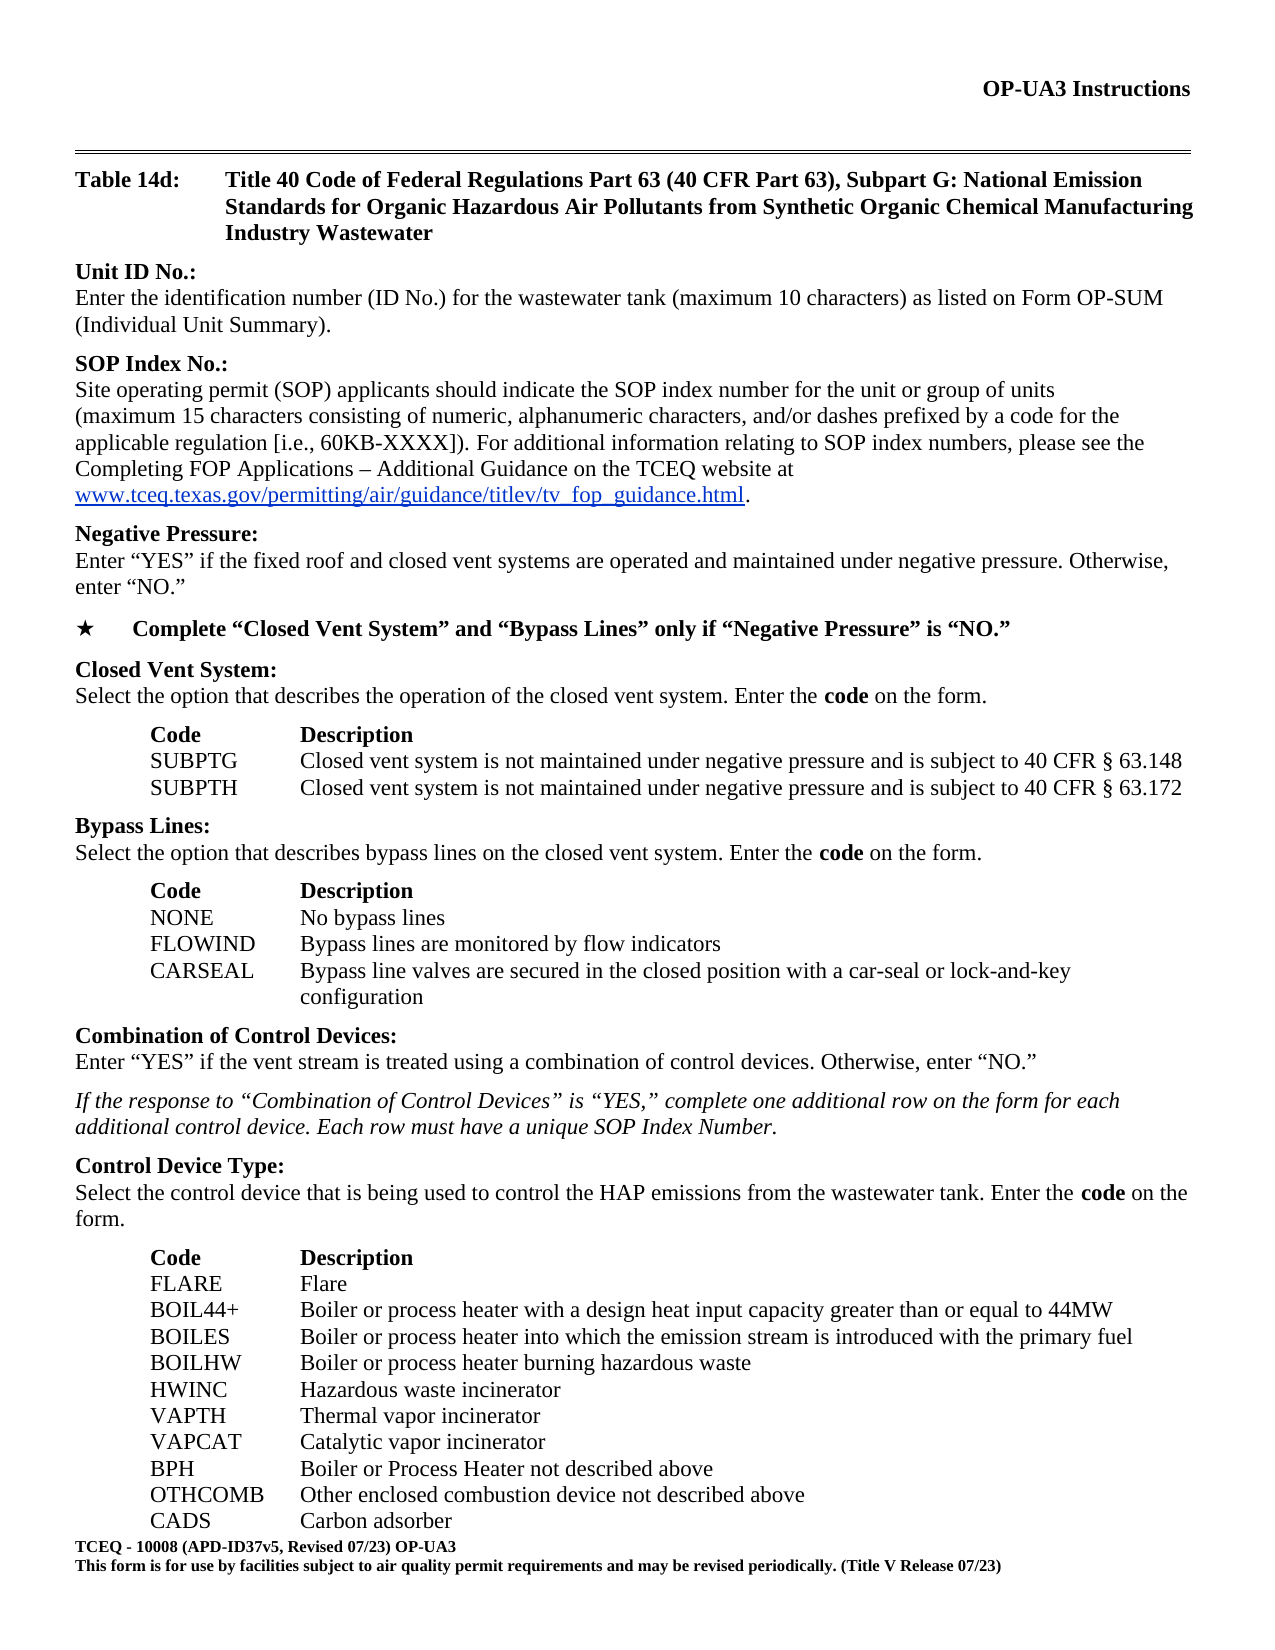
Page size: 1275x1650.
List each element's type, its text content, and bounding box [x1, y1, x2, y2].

list SUBPTG Closed vent system is not maintained under negative pressure and is subject to 40 CFR § 63.148 [150, 747, 1200, 773]
text Table 14d: Title 40 Code of Federal Regulations Part 63 (40 CFR Part 63), Subpart G: National Emission Standards for Organic Hazardous Air Pollutants from Synthetic Organic Chemical Manufacturing Industry Wastewater [75, 167, 1200, 246]
list FLARE Flare [150, 1270, 1200, 1297]
text Code Description [150, 878, 1200, 904]
list BOIL44+ Boiler or process heater with a design heat input capacity greater than or equal to 44MW [150, 1297, 1200, 1323]
text Select the option that describes the operation of the closed vent system. Enter the code on the form. [75, 682, 1200, 708]
list NONE No bypass lines [150, 904, 1200, 930]
text Combination of Control Devices: [75, 1022, 1200, 1048]
text Unit ID No.: [75, 258, 1200, 284]
text Enter “YES” if the vent stream is treated using a combination of control devices. Otherwise, enter “NO.” [75, 1048, 1200, 1074]
text Closed Vent System: [75, 656, 1200, 682]
text SOP Index No.: [75, 350, 1200, 376]
text If the response to “Combination of Control Devices” is “YES,” complete one additional row on the form for each additional control device. Each row must have a unique SOP Index Number. [75, 1087, 1200, 1140]
text Enter the identification number (ID No.) for the wastewater tank (maximum 10 characters) as listed on Form OP-SUM (Individual Unit Summary). [75, 284, 1200, 337]
list SUBPTH Closed vent system is not maintained under negative pressure and is subject to 40 CFR § 63.172 [150, 773, 1200, 800]
text Complete “Closed Vent System” and “Bypass Lines” only if “Negative Pressure” is “NO.” [75, 612, 1200, 643]
list CADS Carbon adsorber [150, 1507, 1200, 1534]
list CARSEAL Bypass line valves are secured in the closed position with a car-seal or lock-and-key configuration [150, 957, 1200, 1009]
list HWINC Hazardous waste incinerator [150, 1376, 1200, 1402]
text Select the control device that is being used to control the HAP emissions from the wastewater tank. Enter the code on the form. [75, 1179, 1200, 1231]
list FLOWIND Bypass lines are monitored by flow indicators [150, 930, 1200, 957]
list OTHCOMB Other enclosed combustion device not described above [150, 1481, 1200, 1507]
list VAPCAT Catalytic vapor incinerator [150, 1428, 1200, 1455]
list BPH Boiler or Process Heater not described above [150, 1455, 1200, 1481]
text Code Description [150, 1244, 1200, 1270]
text Select the option that describes bypass lines on the closed vent system. Enter the code on the form. [75, 839, 1200, 865]
list BOILHW Boiler or process heater burning hazardous waste [150, 1349, 1200, 1376]
text Negative Pressure: [75, 520, 1200, 547]
text Control Device Type: [75, 1152, 1200, 1179]
text Code Description [150, 721, 1200, 747]
text Site operating permit (SOP) applicants should indicate the SOP index number for the unit or group of units (maximum 15 characters consisting of numeric, alphanumeric characters, and/or dashes prefixed by a code for the applicable regulation [i.e., 60KB-XXXX]). For additional information relating to SOP index numbers, please see the Completing FOP Applications – Additional Guidance on the TCEQ website at www.tceq.texas.gov/permitting/air/guidance/titlev/tv_fop_guidance.html. [75, 376, 1200, 508]
text Bypass Lines: [75, 812, 1200, 839]
list VAPTH Thermal vapor incinerator [150, 1402, 1200, 1428]
list BOILES Boiler or process heater into which the emission stream is introduced with the primary fuel [150, 1323, 1200, 1349]
text Enter “YES” if the fixed roof and closed vent systems are operated and maintained under negative pressure. Otherwise, enter “NO.” [75, 547, 1200, 599]
